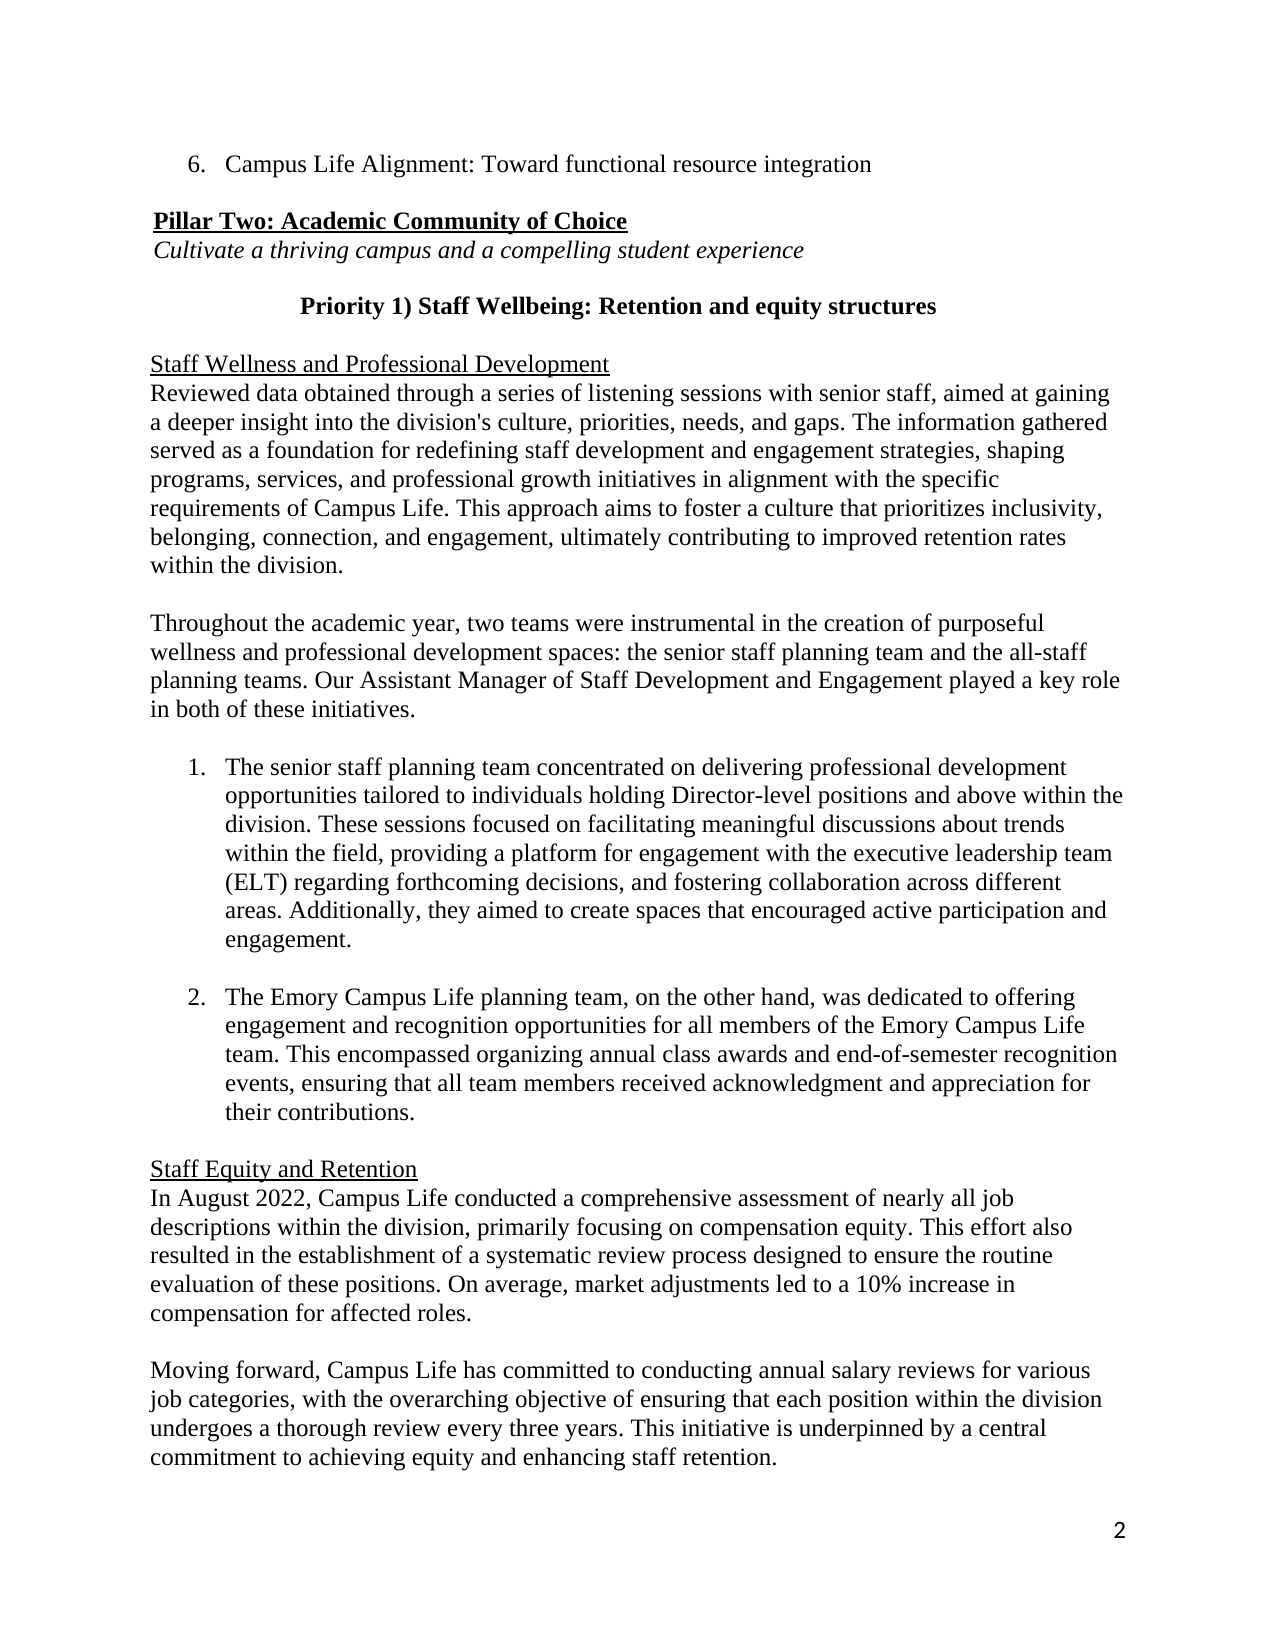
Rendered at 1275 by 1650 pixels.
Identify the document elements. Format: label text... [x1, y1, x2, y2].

text Staff Equity and Retention [150, 1154, 1125, 1183]
text Cultivate a thriving campus and a compelling student experience [153, 235, 1125, 264]
text Throughout the academic year, two teams were instrumental in the creation of purposeful wellness and professional development spaces: the senior staff planning team and the all-staff planning teams. Our Assistant Manager of Staff Development and Engagement played a key role in both of these initiatives. [150, 608, 1125, 723]
list The Emory Campus Life planning team, on the other hand, was dedicated to offering engagement and recognition opportunities for all members of the Emory Campus Life team. This encompassed organizing annual class awards and end-of-semester recognition events, ensuring that all team members received acknowledgment and appreciation for their contributions. [187, 982, 1125, 1125]
list Campus Life Alignment: Toward functional resource integration [187, 150, 1114, 178]
text In August 2022, Campus Life conducted a comprehensive assessment of nearly all job descriptions within the division, primarily focusing on compensation equity. This effort also resulted in the establishment of a systematic review process designed to ensure the routine evaluation of these positions. On average, market adjustments led to a 10% increase in compensation for affected roles. [150, 1183, 1125, 1327]
list Priority 1) Staff Wellbeing: Retention and equity structures [300, 293, 1114, 320]
text Reviewed data obtained through a series of listening sessions with senior staff, aimed at gaining a deeper insight into the division's culture, priorities, needs, and gaps. The information gathered served as a foundation for redefining staff development and engagement strategies, shaping programs, services, and professional growth initiatives in alignment with the specific requirements of Campus Life. This approach aims to foster a culture that prioritizes inclusivity, belonging, connection, and engagement, ultimately contributing to improved retention rates within the division. [150, 378, 1125, 579]
list The senior staff planning team concentrated on delivering professional development opportunities tailored to individuals holding Director-level positions and above within the division. These sessions focused on facilitating meaningful discussions about trends within the field, providing a platform for engagement with the executive leadership team (ELT) regarding forthcoming decisions, and fostering collaboration across different areas. Additionally, they aimed to create spaces that encouraged active participation and engagement. [187, 752, 1125, 953]
text Staff Wellness and Professional Development [150, 349, 1125, 378]
text Pillar Two: Academic Community of Choice [153, 206, 1125, 235]
text Moving forward, Campus Life has committed to conducting annual salary reviews for various job categories, with the overarching objective of ensuring that each position within the division undergoes a thorough review every three years. This initiative is underpinned by a central commitment to achieving equity and enhancing staff retention. [150, 1355, 1125, 1470]
